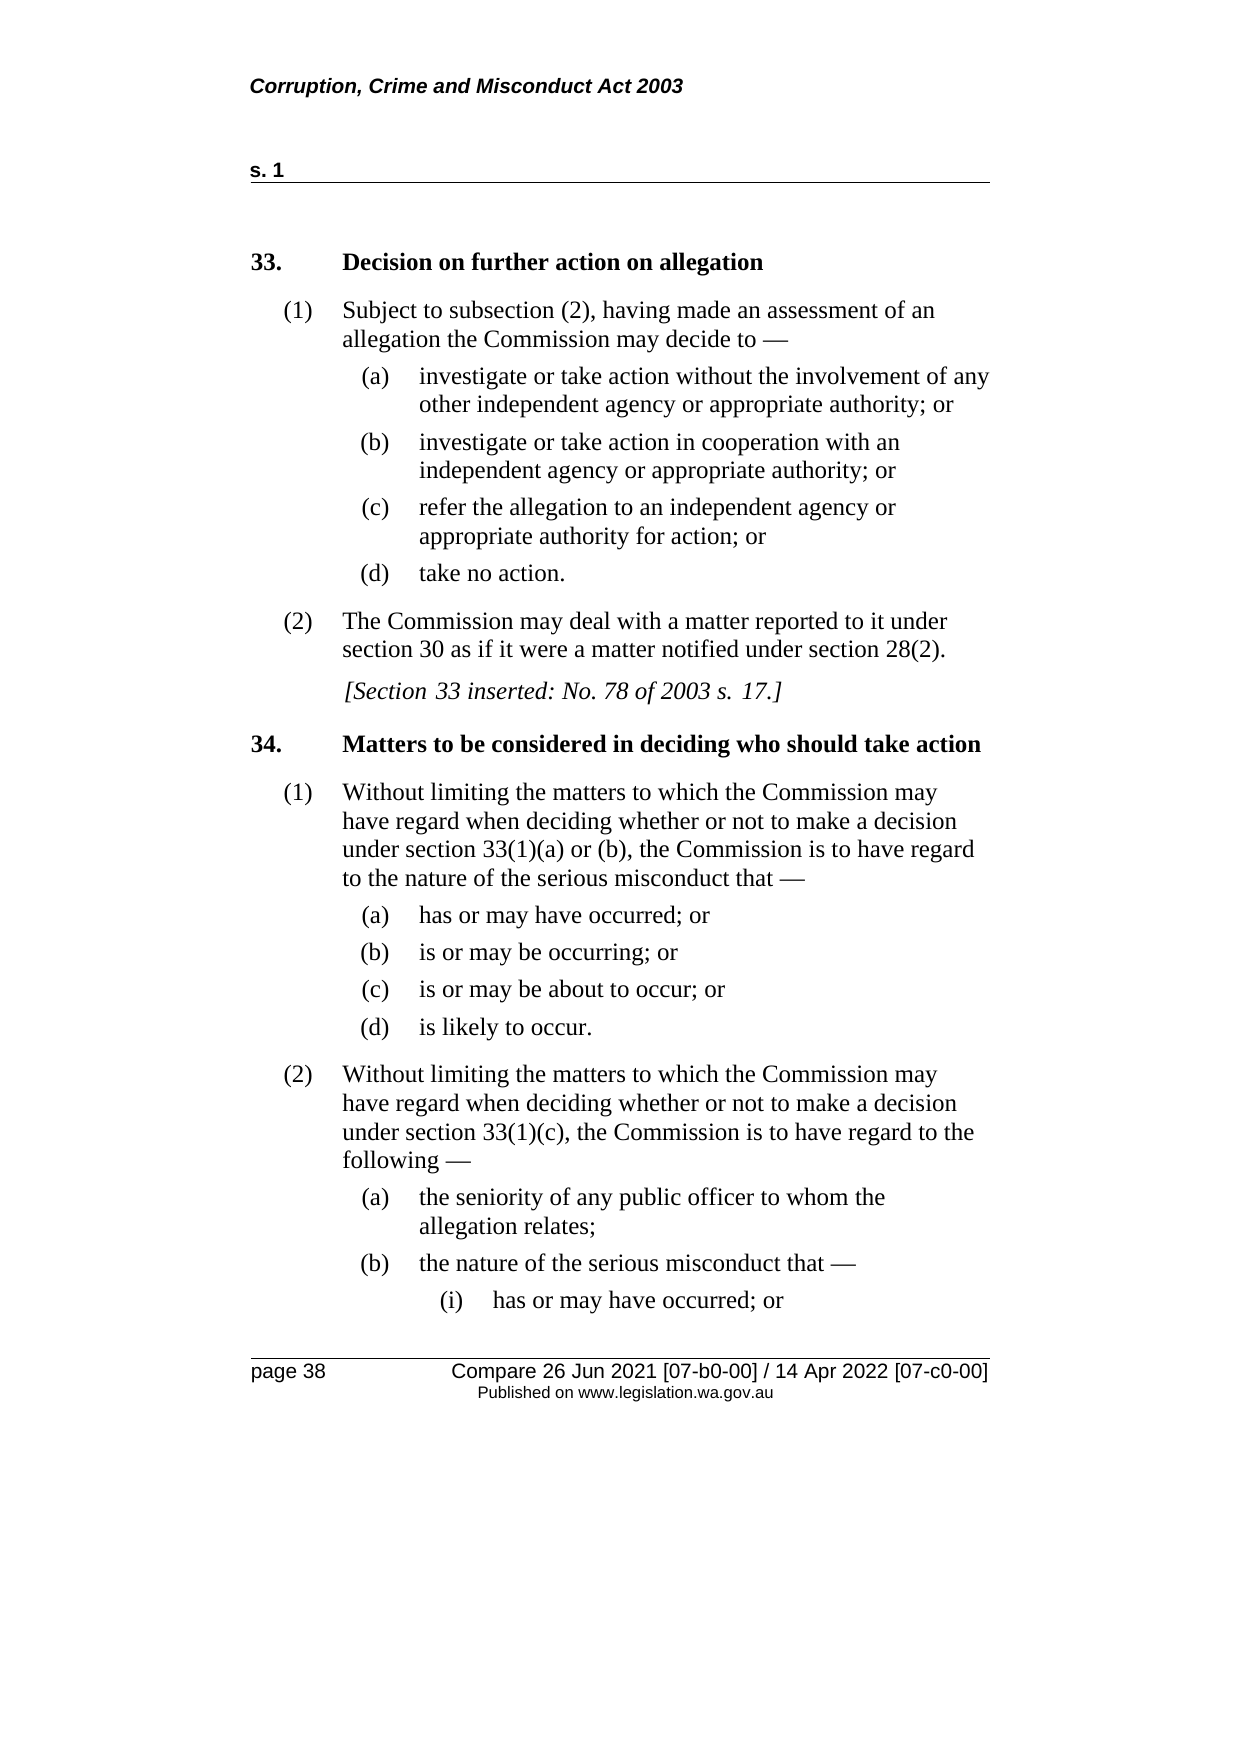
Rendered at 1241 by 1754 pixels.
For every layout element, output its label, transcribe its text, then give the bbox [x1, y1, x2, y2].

text (1) Subject to subsection (2), having made an assessment of an allegation the Commission may decide to — [251, 295, 990, 352]
text (d) is likely to occur. [251, 1012, 990, 1040]
text (1) Without limiting the matters to which the Commission may have regard when deciding whether or not to make a decision under section 33(1)(a) or (b), the Commission is to have regard to the nature of the serious misconduct that — [251, 777, 990, 892]
text (c) is or may be about to occur; or [251, 974, 990, 1003]
text (2) Without limiting the matters to which the Commission may have regard when deciding whether or not to make a decision under section 33(1)(c), the Commission is to have regard to the following — [251, 1059, 990, 1174]
text (2) The Commission may deal with a matter reported to it under section 30 as if it were a matter notified under section 28(2). [251, 606, 990, 663]
text (a) has or may have occurred; or [251, 900, 990, 929]
text (b) investigate or take action in cooperation with an independent agency or appropriate authority; or [251, 427, 990, 484]
text (b) the nature of the serious misconduct that — [251, 1248, 990, 1277]
text (c) refer the allegation to an independent agency or appropriate authority for action; or [251, 492, 990, 550]
text (d) take no action. [251, 558, 990, 587]
subtitle 33. Decision on further action on allegation [251, 247, 990, 276]
subtitle 34. Matters to be considered in deciding who should take action [251, 729, 990, 758]
text (i) has or may have occurred; or [251, 1285, 990, 1314]
text (a) the seniority of any public officer to whom the allegation relates; [251, 1182, 990, 1240]
text (b) is or may be occurring; or [251, 937, 990, 966]
text [Section 33 inserted: No. 78 of 2003 s. 17.] [251, 676, 990, 704]
text (a) investigate or take action without the involvement of any other independent agency or appropriate authority; or [251, 361, 990, 418]
